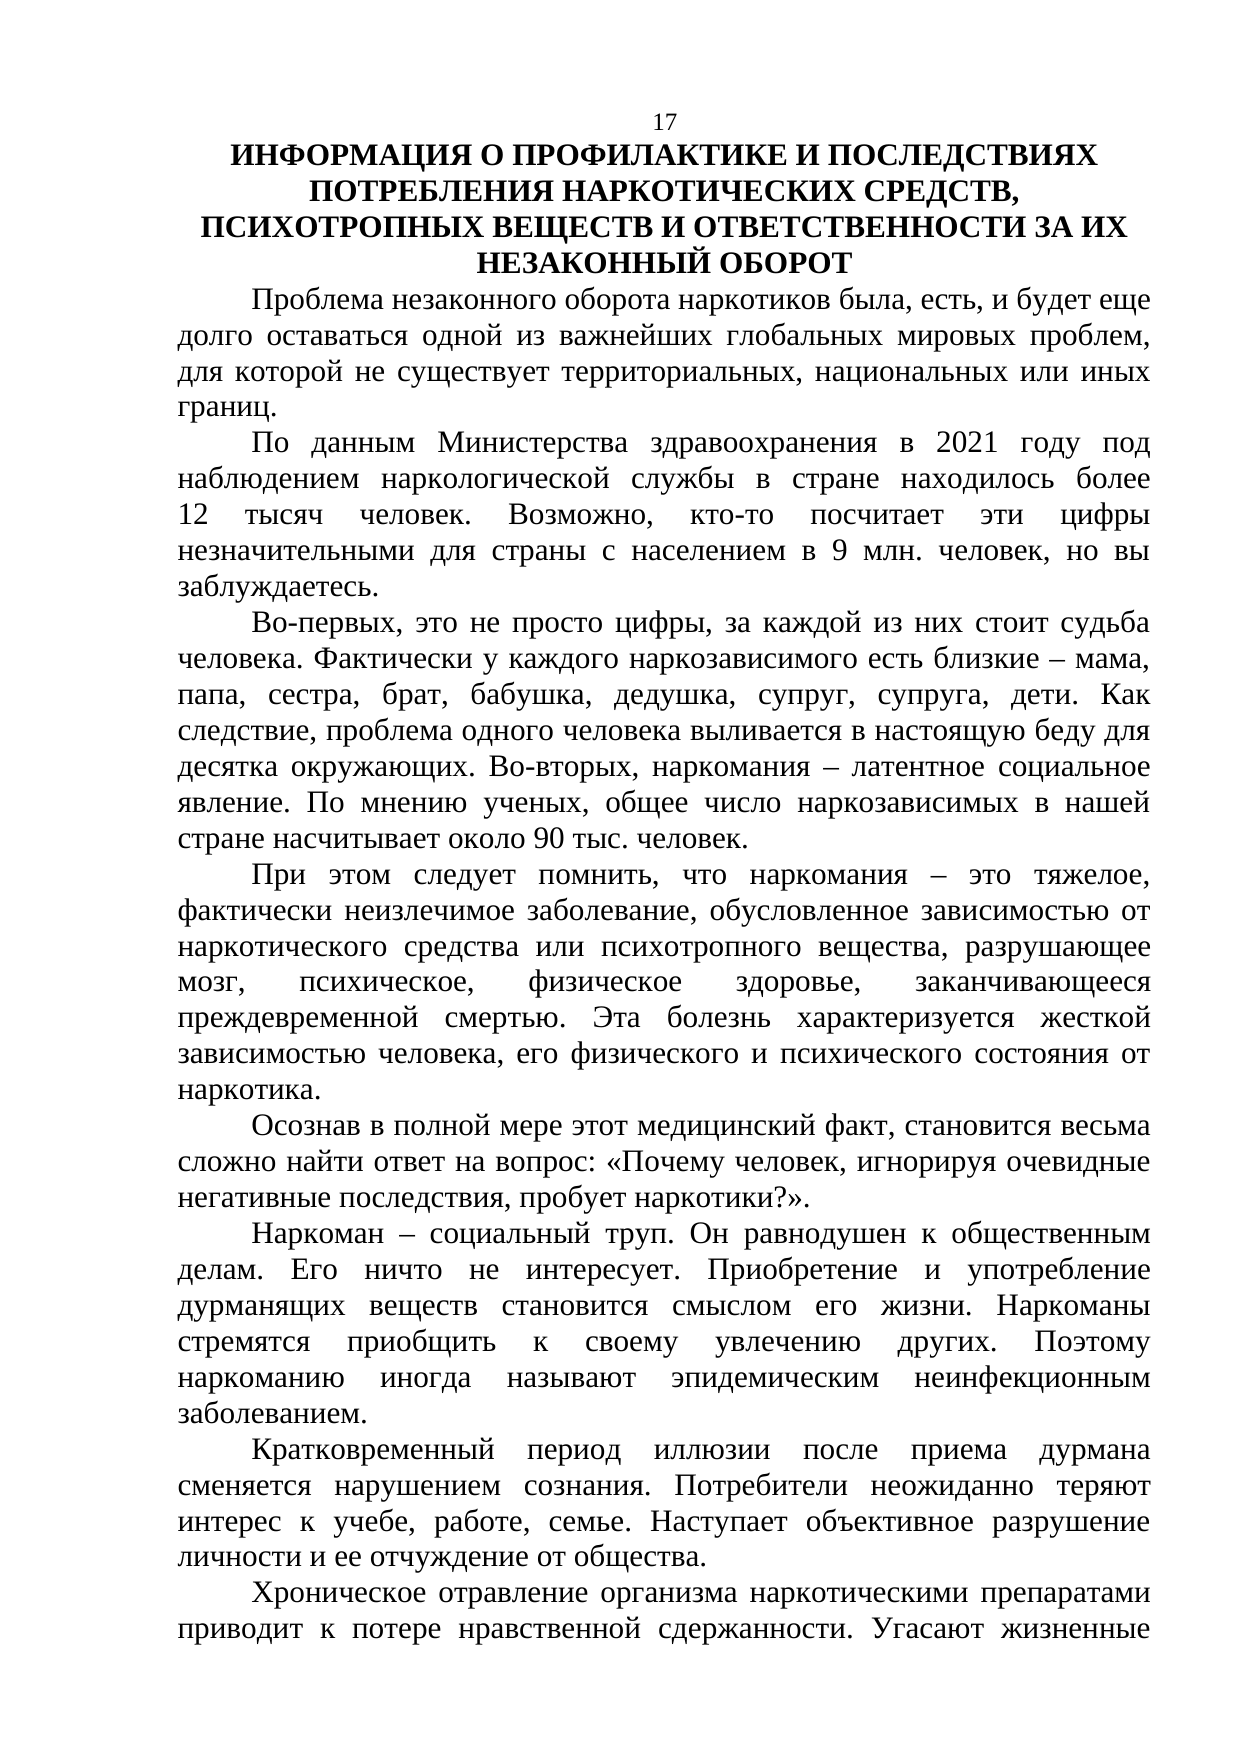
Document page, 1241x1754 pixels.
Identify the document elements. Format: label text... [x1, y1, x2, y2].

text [177, 1574, 1152, 1646]
text Кратковременный период иллюзии после приема дурмана сменяется нарушением сознания. Потребители неожиданно теряют интерес к учебе, работе, семье. Наступает объективное разрушение личности и ее отчуждение от общества. [177, 1430, 1152, 1574]
text По данным Министерства здравоохранения в 2021 году под наблюдением наркологической службы в стране находилось более 12 тысяч человек. Возможно, кто-то посчитает эти цифры незначительными для страны с населением в 9 млн. человек, но вы заблуждаетесь. [177, 424, 1152, 603]
text Осознав в полной мере этот медицинский факт, становится весьма сложно найти ответ на вопрос: «Почему человек, игнорируя очевидные негативные последствия, пробует наркотики?». [177, 1106, 1152, 1214]
text Во-первых, это не просто цифры, за каждой из них стоит судьба человека. Фактически у каждого наркозависимого есть близкие – мама, папа, сестра, брат, бабушка, дедушка, супруг, супруга, дети. Как следствие, проблема одного человека выливается в настоящую беду для десятка окружающих. Во-вторых, наркомания – латентное социальное явление. По мнению ученых, общее число наркозависимых в нашей стране насчитывает около 90 тыс. человек. [177, 603, 1152, 855]
text ИНФОРМАЦИЯ О ПРОФИЛАКТИКЕ И ПОСЛЕДСТВИЯХ ПОТРЕБЛЕНИЯ НАРКОТИЧЕСКИХ СРЕДСТВ, ПСИХОТРОПНЫХ ВЕЩЕСТВ И ОТВЕТСТВЕННОСТИ ЗА ИХ НЕЗАКОННЫЙ ОБОРОТ [177, 136, 1152, 280]
text Наркоман – социальный труп. Он равнодушен к общественным делам. Его ничто не интересует. Приобретение и употребление дурманящих веществ становится смыслом его жизни. Наркоманы стремятся приобщить к своему увлечению других. Поэтому наркоманию иногда называют эпидемическим неинфекционным заболеванием. [177, 1214, 1152, 1430]
text При этом следует помнить, что наркомания – это тяжелое, фактически неизлечимое заболевание, обусловленное зависимостью от наркотического средства или психотропного вещества, разрушающее мозг, психическое, физическое здоровье, заканчивающееся преждевременной смертью. Эта болезнь характеризуется жесткой зависимостью человека, его физического и психического состояния от наркотика. [177, 855, 1152, 1106]
text Проблема незаконного оборота наркотиков была, есть, и будет еще долго оставаться одной из важнейших глобальных мировых проблем, для которой не существует территориальных, национальных или иных границ. [177, 280, 1152, 424]
